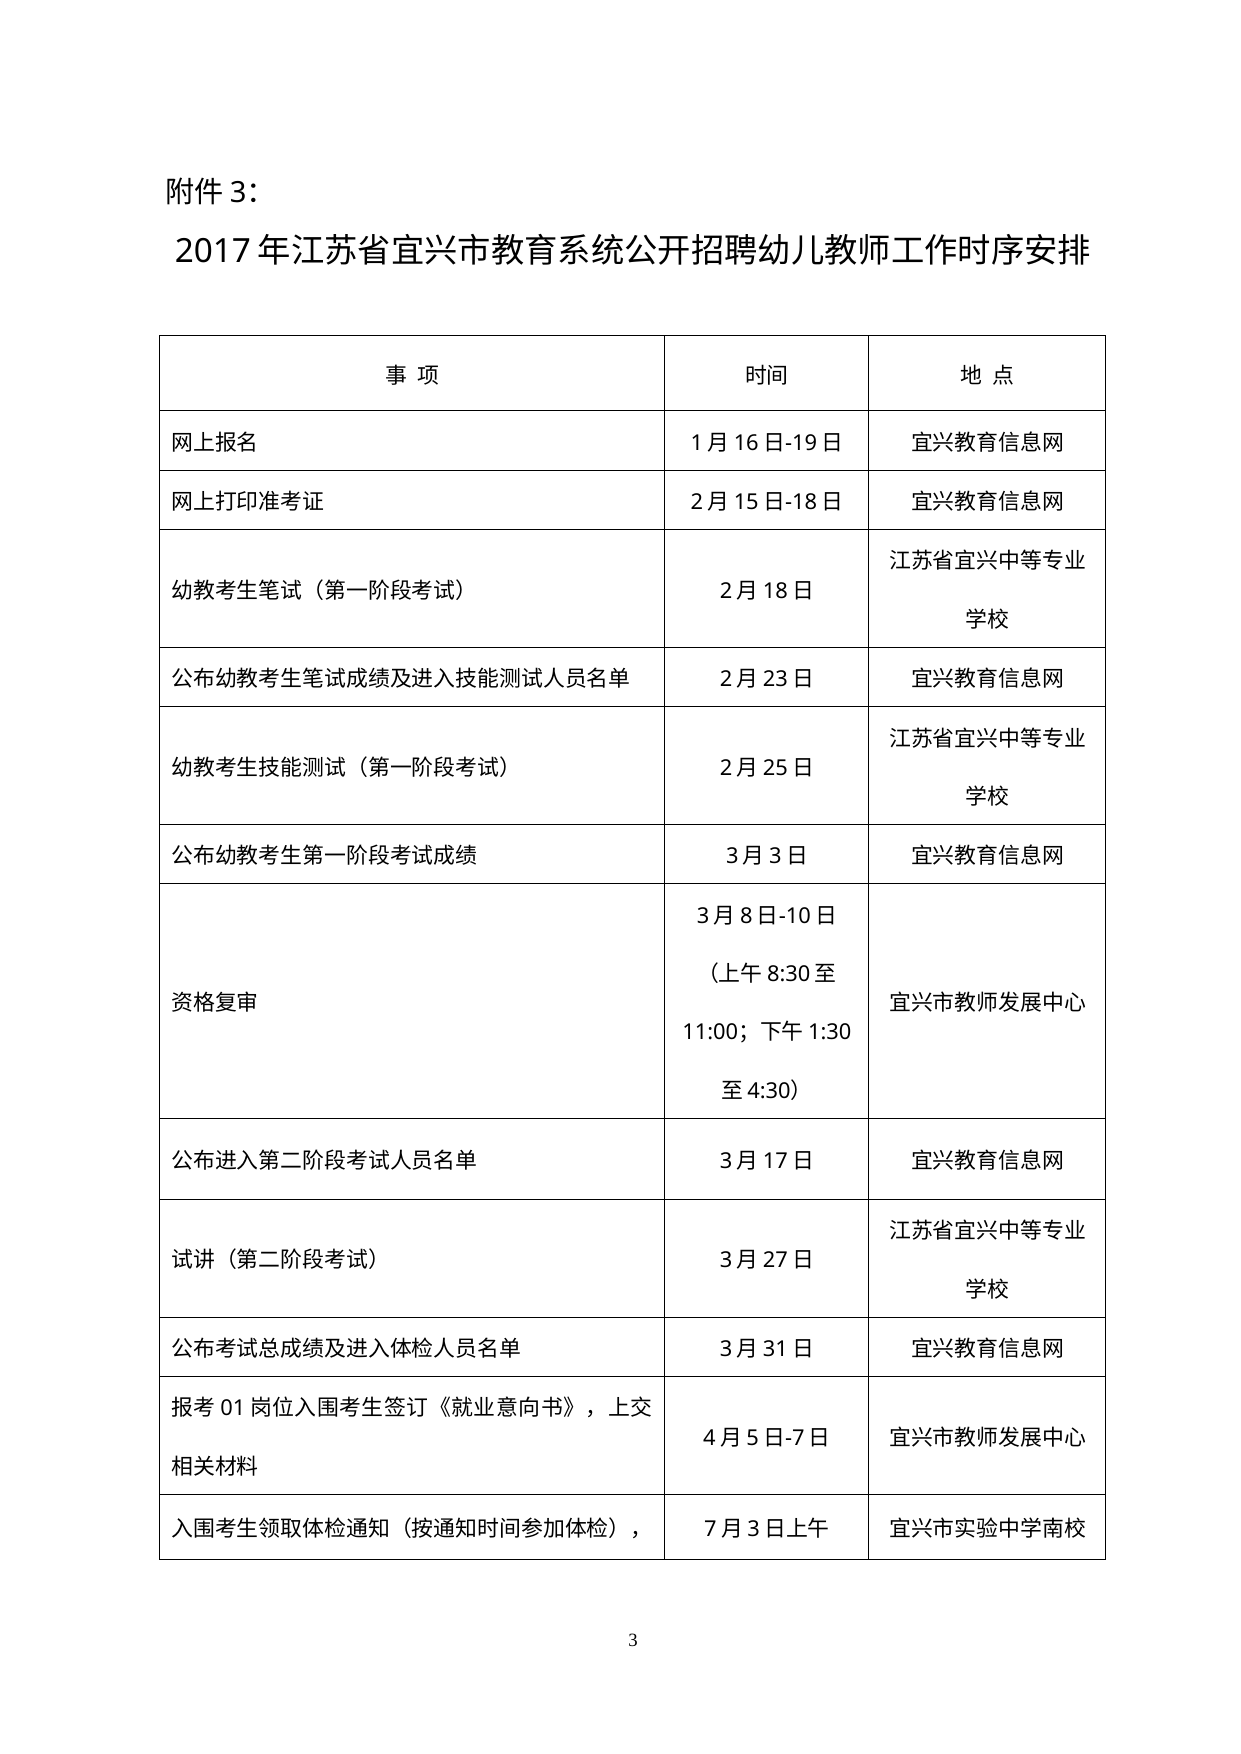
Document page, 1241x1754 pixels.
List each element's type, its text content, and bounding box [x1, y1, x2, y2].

table_cell 2月15日-18日 [665, 471, 868, 529]
table_cell 网上打印准考证 [160, 471, 664, 529]
table_cell 3月8日-10日（上午8:30至11:00；下午1:30至4:30） [665, 884, 868, 1118]
table_cell 试讲（第二阶段考试） [160, 1200, 664, 1317]
text 2017年江苏省宜兴市教育系统公开招聘幼儿教师工作时序安排 [165, 219, 1100, 277]
table_cell 公布进入第二阶段考试人员名单 [160, 1119, 664, 1199]
table_cell 宜兴教育信息网 [869, 1318, 1105, 1376]
table_cell 2月18日 [665, 530, 868, 647]
table_cell 报考01岗位入围考生签订《就业意向书》，上交相关材料 [160, 1377, 664, 1494]
table_cell 宜兴教育信息网 [869, 411, 1105, 470]
table_cell 4月5日-7日 [665, 1377, 868, 1494]
text 附件3： [165, 160, 1100, 219]
table_cell 资格复审 [160, 884, 664, 1118]
table_cell 2月23日 [665, 648, 868, 706]
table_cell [160, 1495, 664, 1559]
table_cell 江苏省宜兴中等专业学校 [869, 707, 1105, 824]
table_cell 幼教考生笔试（第一阶段考试） [160, 530, 664, 647]
table_header 事 项 [160, 336, 664, 410]
table_header 时间 [665, 336, 868, 410]
table_cell 3月17日 [665, 1119, 868, 1199]
table_cell 江苏省宜兴中等专业学校 [869, 530, 1105, 647]
table_cell 宜兴教育信息网 [869, 825, 1105, 883]
table_cell 宜兴市教师发展中心 [869, 884, 1105, 1118]
table_cell 3月3日 [665, 825, 868, 883]
table_cell 公布考试总成绩及进入体检人员名单 [160, 1318, 664, 1376]
table_cell 宜兴市教师发展中心 [869, 1377, 1105, 1494]
table_cell 公布幼教考生笔试成绩及进入技能测试人员名单 [160, 648, 664, 706]
table_cell 宜兴教育信息网 [869, 471, 1105, 529]
table_cell 宜兴教育信息网 [869, 648, 1105, 706]
table_cell 宜兴教育信息网 [869, 1119, 1105, 1199]
table_cell 7月3日上午 [665, 1495, 868, 1559]
table_cell 幼教考生技能测试（第一阶段考试） [160, 707, 664, 824]
table_cell 3月31日 [665, 1318, 868, 1376]
table_cell 公布幼教考生第一阶段考试成绩 [160, 825, 664, 883]
table_cell 江苏省宜兴中等专业学校 [869, 1200, 1105, 1317]
table_cell 1月16日-19日 [665, 411, 868, 470]
table_cell 2月25日 [665, 707, 868, 824]
table_header 地 点 [869, 336, 1105, 410]
table_cell 宜兴市实验中学南校区 [869, 1495, 1105, 1559]
table_cell 网上报名 [160, 411, 664, 470]
table_cell 3月27日 [665, 1200, 868, 1317]
